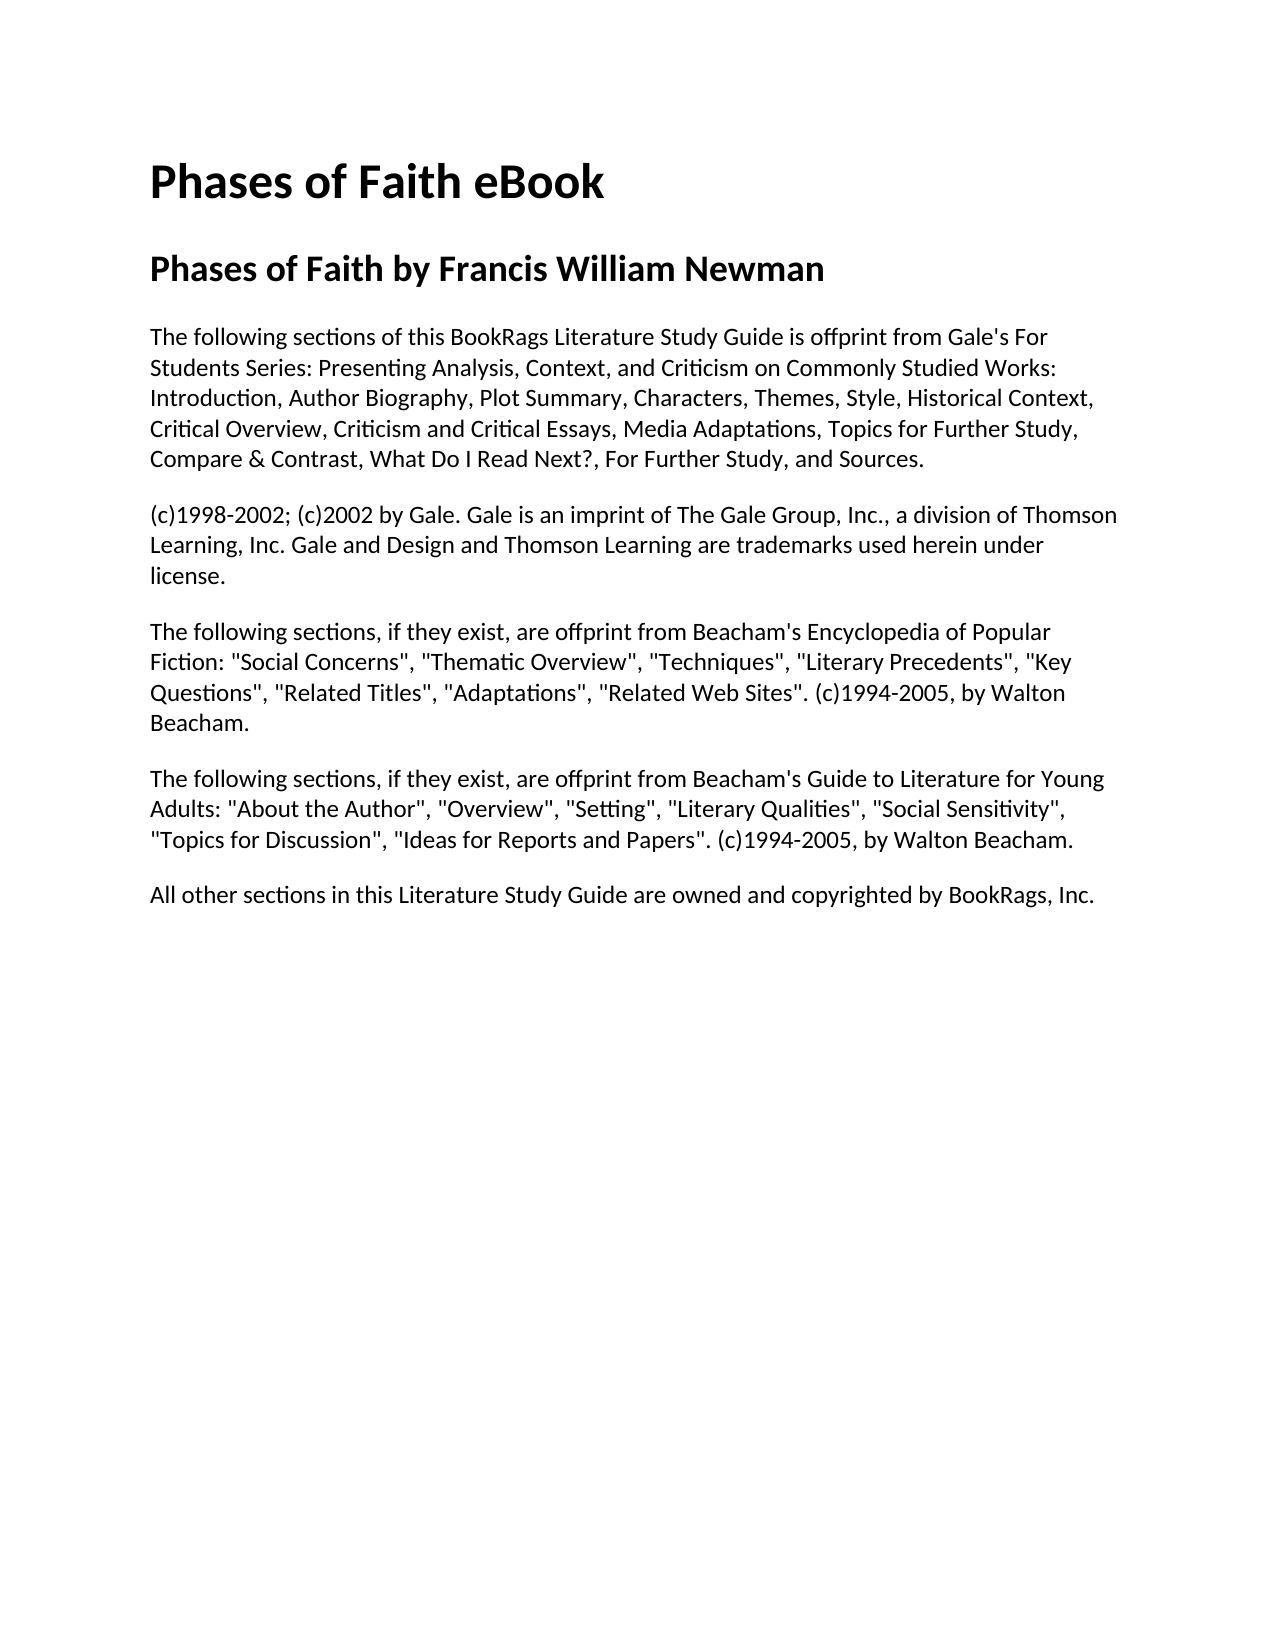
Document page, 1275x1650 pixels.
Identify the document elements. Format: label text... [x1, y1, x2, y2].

text Phases of Faith eBook [150, 150, 1125, 211]
text Phases of Faith by Francis William Newman [150, 244, 1125, 290]
text The following sections of this BookRags Literature Study Guide is offprint from Gale's For Students Series: Presenting Analysis, Context, and Criticism on Commonly Studied Works: Introduction, Author Biography, Plot Summary, Characters, Themes, Style, Historical Context, Critical Overview, Criticism and Critical Essays, Media Adaptations, Topics for Further Study, Compare & Contrast, What Do I Read Next?, For Further Study, and Sources. [150, 322, 1125, 474]
text The following sections, if they exist, are offprint from Beacham's Encyclopedia of Popular Fiction: "Social Concerns", "Thematic Overview", "Techniques", "Literary Precedents", "Key Questions", "Related Titles", "Adaptations", "Related Web Sites". (c)1994-2005, by Walton Beacham. [150, 616, 1125, 738]
text (c)1998-2002; (c)2002 by Gale. Gale is an imprint of The Gale Group, Inc., a division of Thomson Learning, Inc. Gale and Design and Thomson Learning are trademarks used herein under license. [150, 499, 1125, 591]
text All other sections in this Literature Study Guide are owned and copyrighted by BookRags, Inc. [150, 879, 1125, 910]
text The following sections, if they exist, are offprint from Beacham's Guide to Literature for Young Adults: "About the Author", "Overview", "Setting", "Literary Qualities", "Social Sensitivity", "Topics for Discussion", "Ideas for Reports and Papers". (c)1994-2005, by Walton Beacham. [150, 763, 1125, 854]
